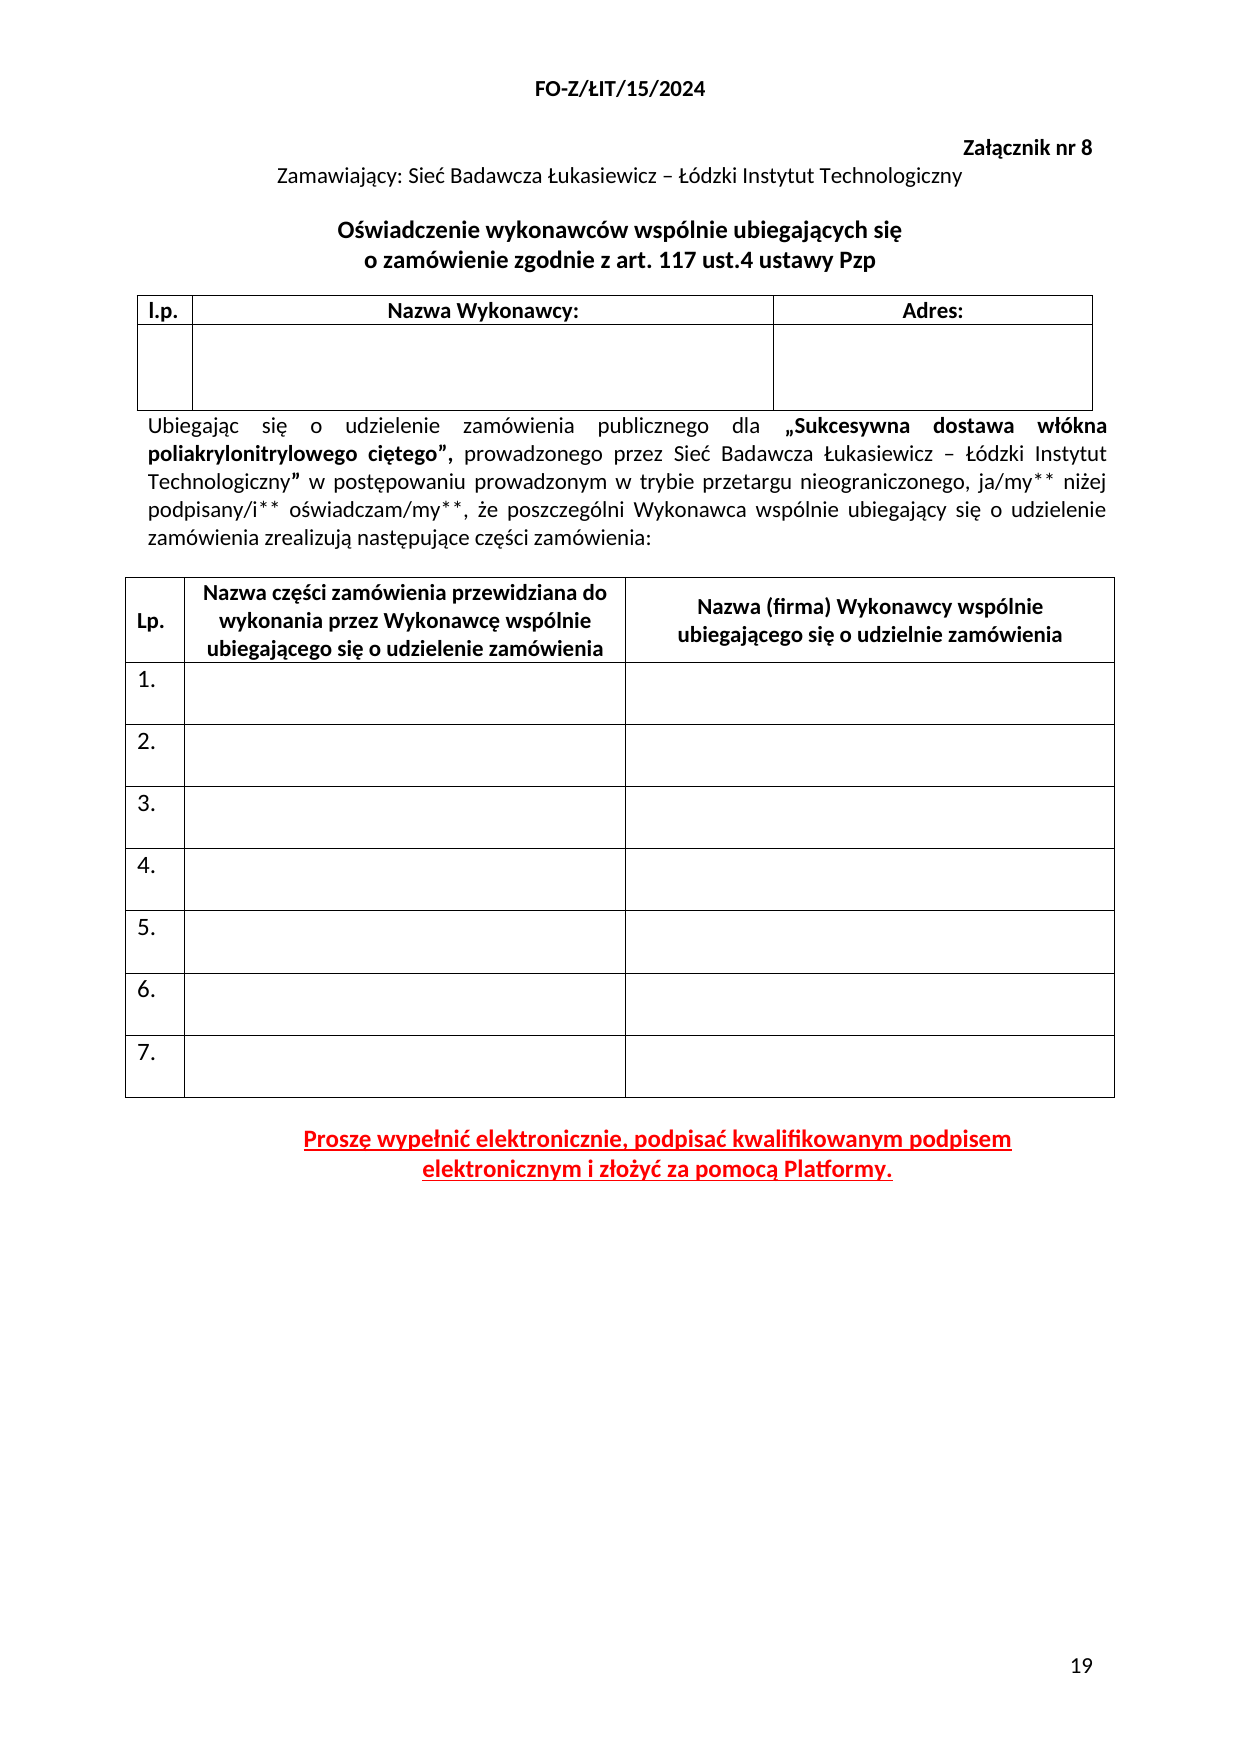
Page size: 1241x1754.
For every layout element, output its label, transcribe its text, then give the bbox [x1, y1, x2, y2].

text Załącznik nr 8 [148, 133, 1093, 161]
table_cell [774, 325, 1092, 410]
table_header Nazwa części zamówienia przewidziana do wykonania przez Wykonawcę wspólnie ubiegającego się o udzielenie zamówienia [185, 578, 625, 662]
table_cell [185, 663, 625, 724]
table_cell [626, 663, 1114, 724]
table_cell [126, 725, 184, 786]
table_header Nazwa Wykonawcy: [193, 296, 773, 324]
table_cell [185, 725, 625, 786]
table_cell [126, 849, 184, 910]
table_cell [626, 849, 1114, 910]
table_cell [626, 974, 1114, 1034]
table_cell [185, 787, 625, 848]
table_header Lp. [126, 578, 184, 662]
text Zamawiający: Sieć Badawcza Łukasiewicz – Łódzki Instytut Technologiczny [148, 161, 1093, 189]
table_cell [193, 325, 773, 410]
table_cell [126, 787, 184, 848]
table_cell [185, 974, 625, 1034]
table_cell [626, 787, 1114, 848]
table_cell [185, 1036, 625, 1097]
table_header l.p. [138, 296, 192, 324]
table_cell [126, 911, 184, 972]
table_cell [185, 911, 625, 972]
table_cell [126, 974, 184, 1034]
subtitle Oświadczenie wykonawców wspólnie ubiegających się o zamówienie zgodnie z art. 117 ust.4 ustawy Pzp [148, 214, 1093, 275]
table_cell [185, 849, 625, 910]
table_cell [626, 911, 1114, 972]
table_cell [626, 725, 1114, 786]
table_cell [126, 663, 184, 724]
table_cell [138, 325, 192, 410]
table_header Adres: [774, 296, 1092, 324]
text Ubiegając się o udzielenie zamówienia publicznego dla „Sukcesywna dostawa włókna poliakrylonitrylowego ciętego”, prowadzonego przez Sieć Badawcza Łukasiewicz – Łódzki Instytut Technologiczny” w postępowaniu prowadzonym w trybie przetargu nieograniczonego, ja/my** niżej podpisany/i** oświadczam/my**, że poszczególni Wykonawca wspólnie ubiegający się o udzielenie zamówienia zrealizują następujące części zamówienia: [148, 411, 1108, 552]
table_cell [126, 1036, 184, 1097]
table_cell [626, 1036, 1114, 1097]
list Proszę wypełnić elektronicznie, podpisać kwalifikowanym podpisem elektronicznym i złożyć za pomocą Platformy. [223, 1123, 1093, 1184]
table_header Nazwa (firma) Wykonawcy wspólnie ubiegającego się o udzielnie zamówienia [626, 578, 1114, 662]
